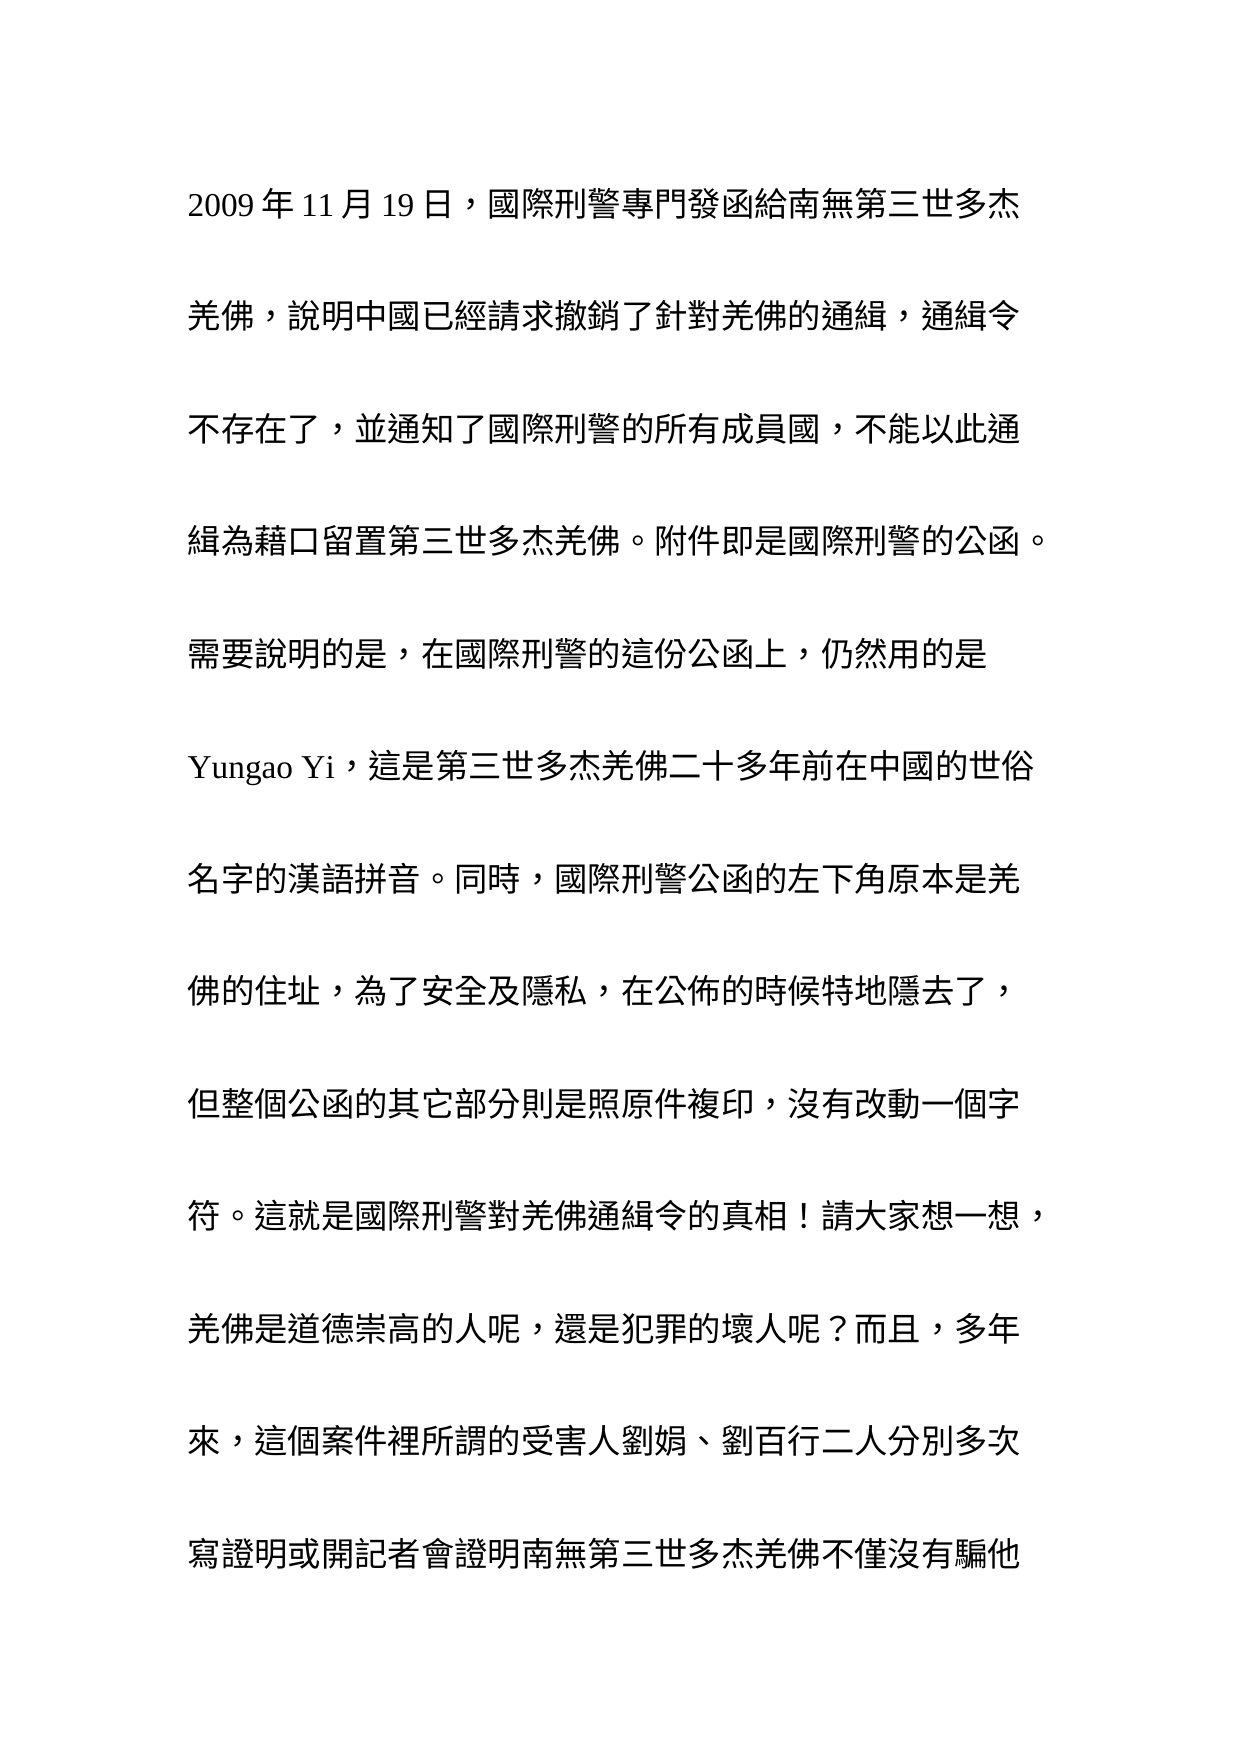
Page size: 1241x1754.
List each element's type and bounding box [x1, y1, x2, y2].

text [187, 164, 1053, 1589]
